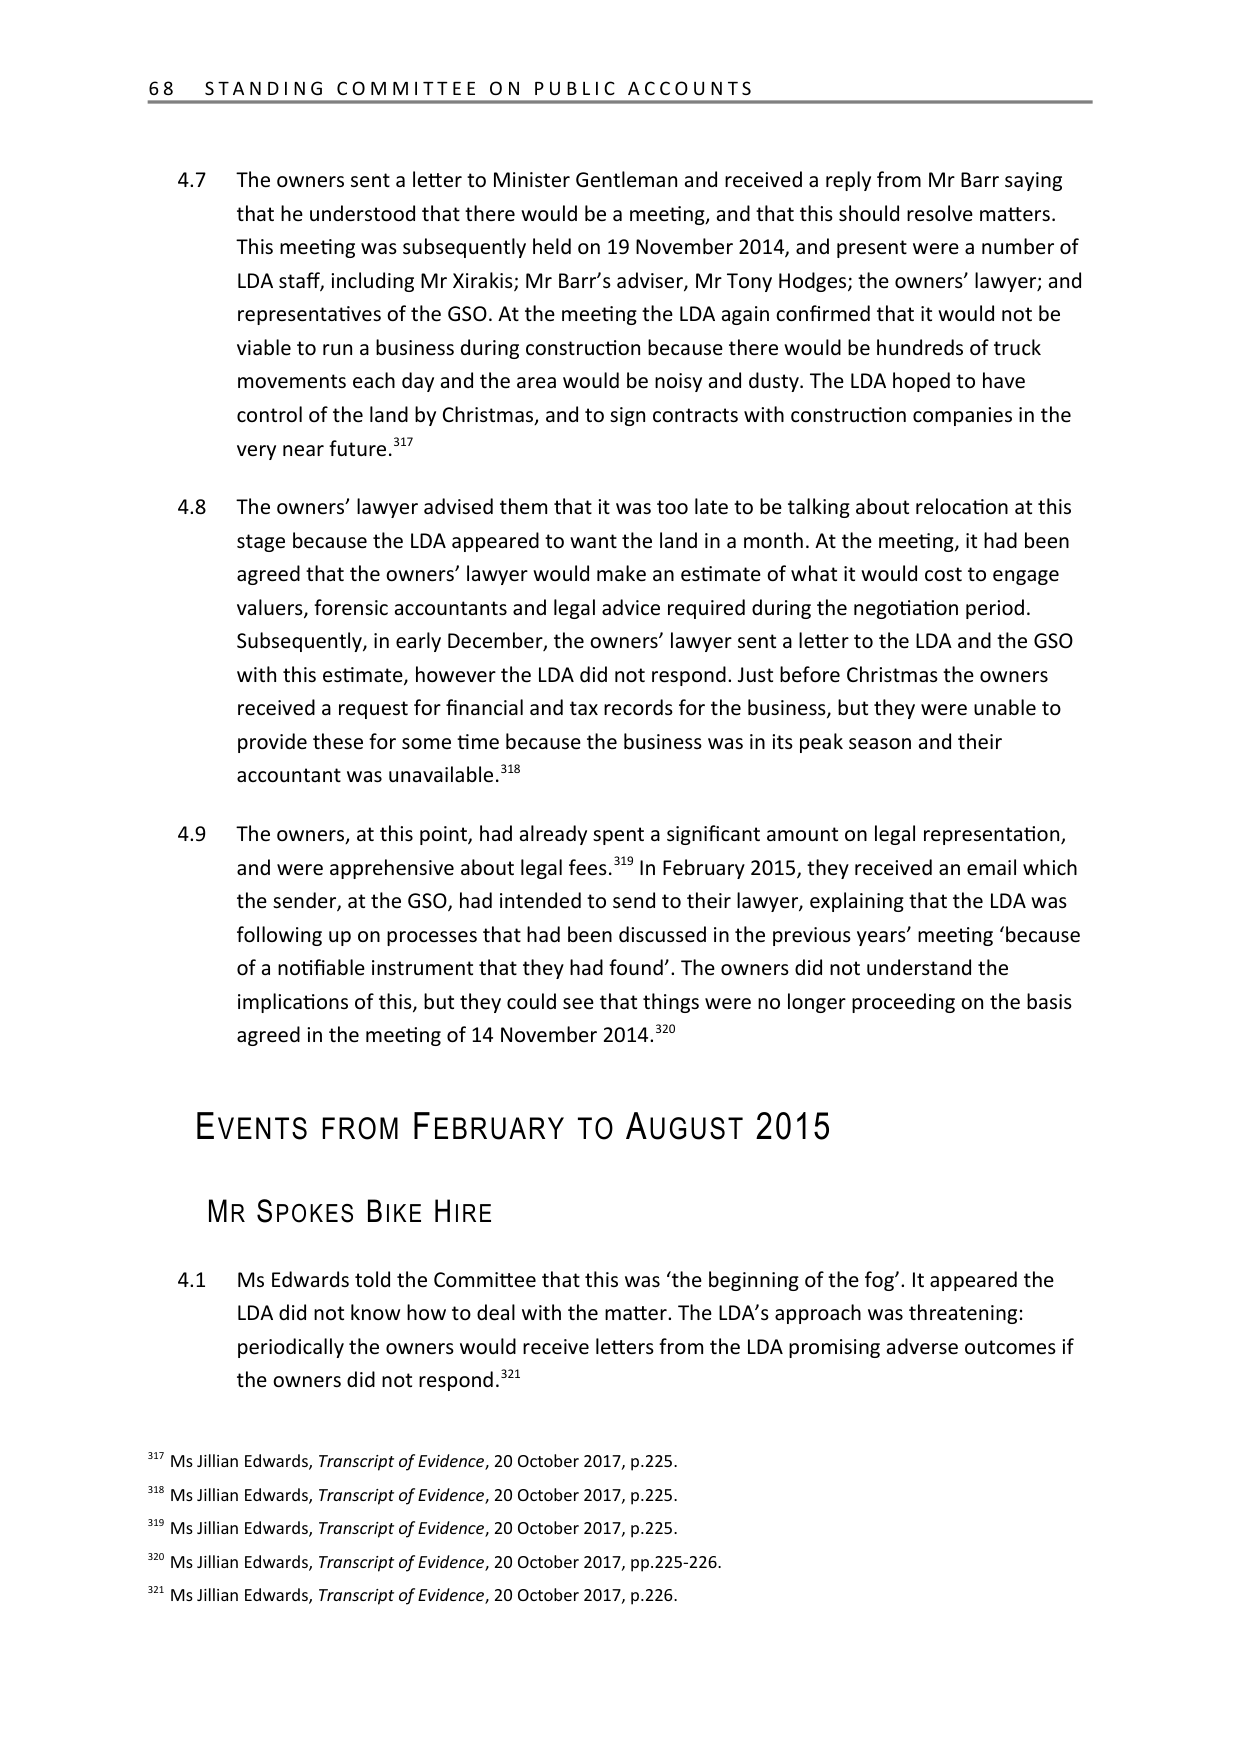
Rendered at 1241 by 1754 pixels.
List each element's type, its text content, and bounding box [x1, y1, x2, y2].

text The owners, at this point, had already spent a significant amount on legal representation, and were apprehensive about legal fees. In February 2015, they received an email which the sender, at the GSO, had intended to send to their lawyer, explaining that the LDA was following up on processes that had been discussed in the previous years’ meeting ‘because of a notifiable instrument that they had found’. The owners did not understand the implications of this, but they could see that things were no longer proceeding on the basis agreed in the meeting of 14 November 2014. [177, 819, 1092, 1048]
text The owners’ lawyer advised them that it was too late to be talking about relocation at this stage because the LDA appeared to want the land in a month. At the meeting, it had been agreed that the owners’ lawyer would make an estimate of what it would cost to engage valuers, forensic accountants and legal advice required during the negotiation period. Subsequently, in early December, the owners’ lawyer sent a letter to the LDA and the GSO with this estimate, however the LDA did not respond. Just before Christmas the owners received a request for financial and tax records for the business, but they were unable to provide these for some time because the business was in its peak season and their accountant was unavailable. [177, 492, 1092, 789]
subtitle Mr Spokes Bike Hire [207, 1193, 1092, 1229]
text Ms Edwards told the Committee that this was ‘the beginning of the fog’. It appeared the LDA did not know how to deal with the matter. The LDA’s approach was threatening: periodically the owners would receive letters from the LDA promising adverse outcomes if the owners did not respond. [177, 1265, 1092, 1393]
subtitle Events from February to August 2015 [148, 1104, 1092, 1147]
text The owners sent a letter to Minister Gentleman and received a reply from Mr Barr saying that he understood that there would be a meeting, and that this should resolve matters. This meeting was subsequently held on 19 November 2014, and present were a number of LDA staff, including Mr Xirakis; Mr Barr’s adviser, Mr Tony Hodges; the owners’ lawyer; and representatives of the GSO. At the meeting the LDA again confirmed that it would not be viable to run a business during construction because there would be hundreds of truck movements each day and the area would be noisy and dusty. The LDA hoped to have control of the land by Christmas, and to sign contracts with construction companies in the very near future. [177, 165, 1092, 462]
